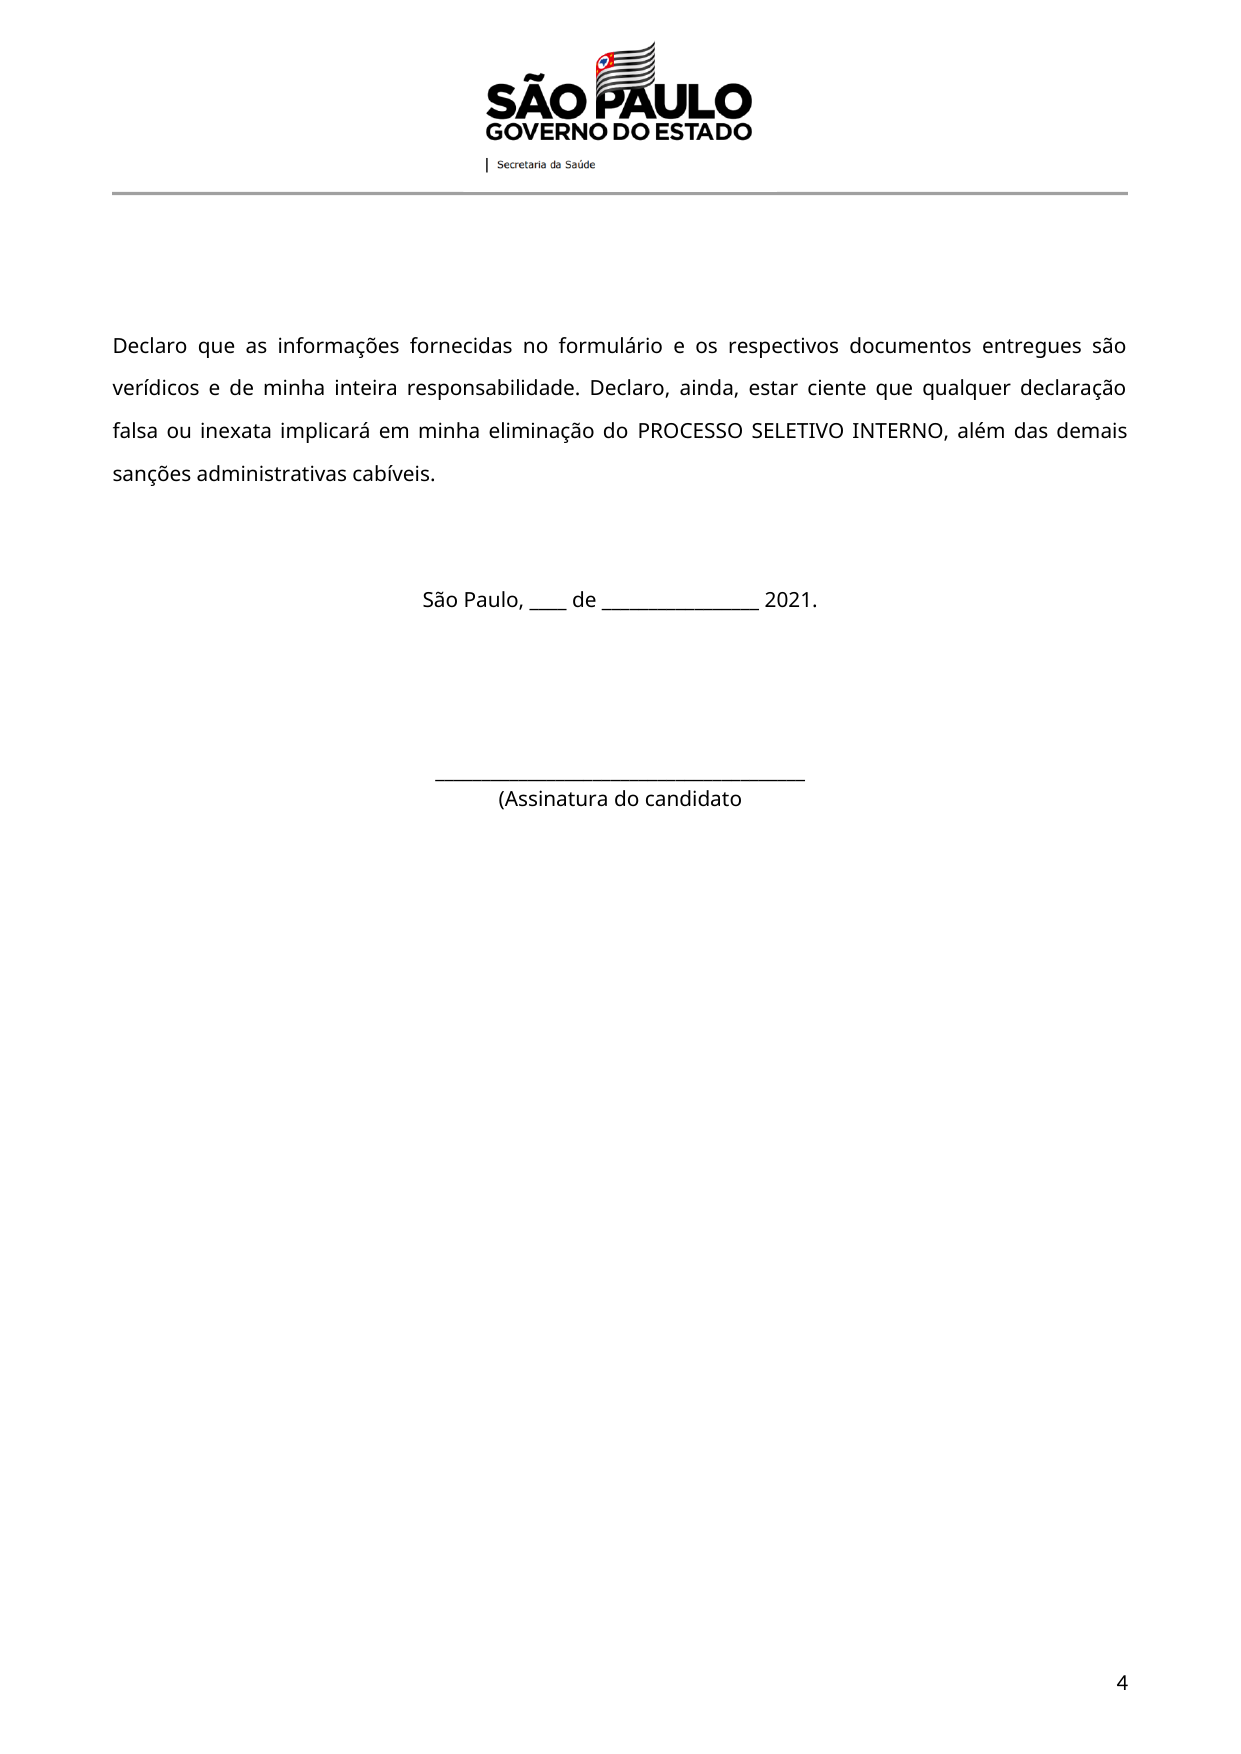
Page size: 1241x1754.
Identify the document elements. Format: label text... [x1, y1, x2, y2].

picture [463, 29, 777, 192]
text Declaro que as informações fornecidas no formulário e os respectivos documentos entregues são verídicos e de minha inteira responsabilidade. Declaro, ainda, estar ciente que qualquer declaração falsa ou inexata implicará em minha eliminação do PROCESSO SELETIVO INTERNO, além das demais sanções administrativas cabíveis. [112, 331, 1128, 487]
text (Assinatura do candidato [112, 784, 1128, 813]
text ________________________________________ [112, 756, 1128, 784]
text São Paulo, ____ de _________________ 2021. [112, 586, 1128, 614]
